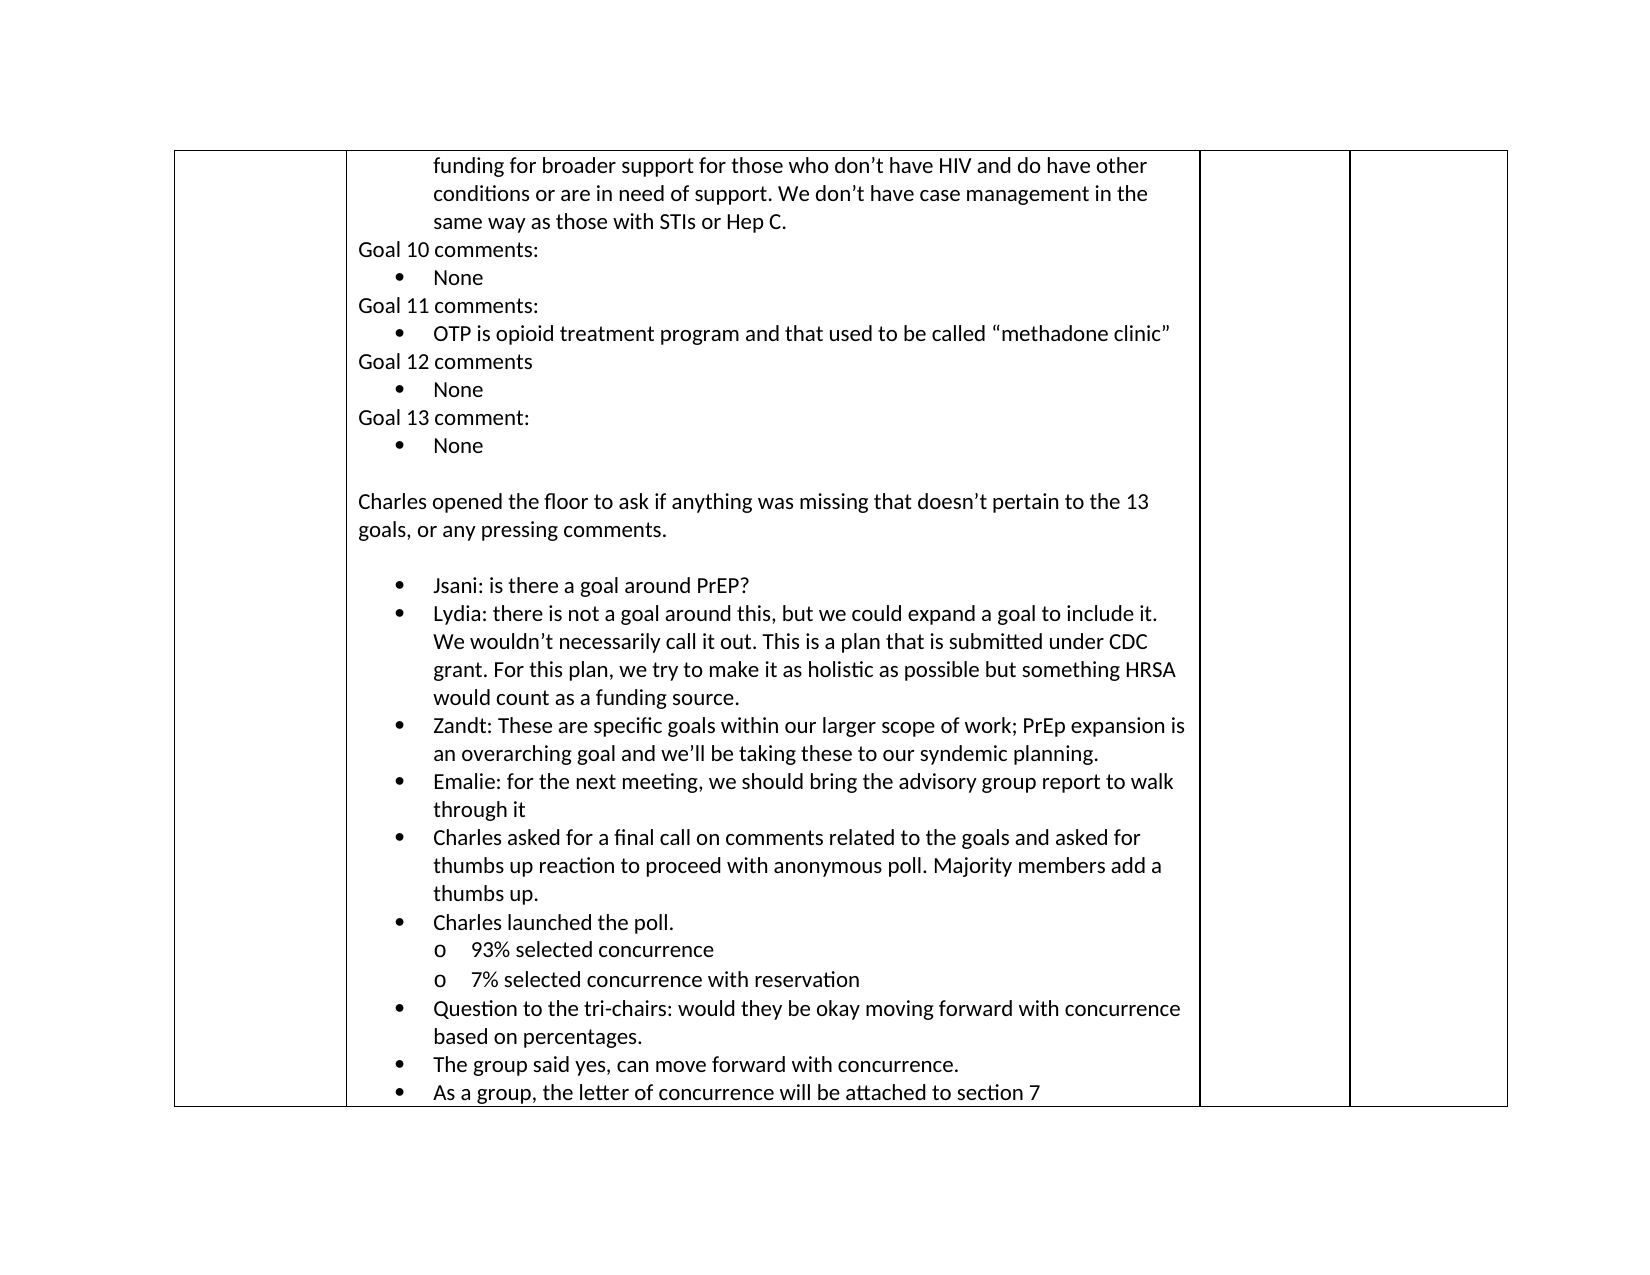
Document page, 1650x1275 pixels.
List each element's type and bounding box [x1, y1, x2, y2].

table_cell [1201, 151, 1349, 1106]
table_cell [1351, 151, 1507, 1106]
table_cell [175, 151, 346, 1106]
table_cell [347, 151, 1199, 1106]
